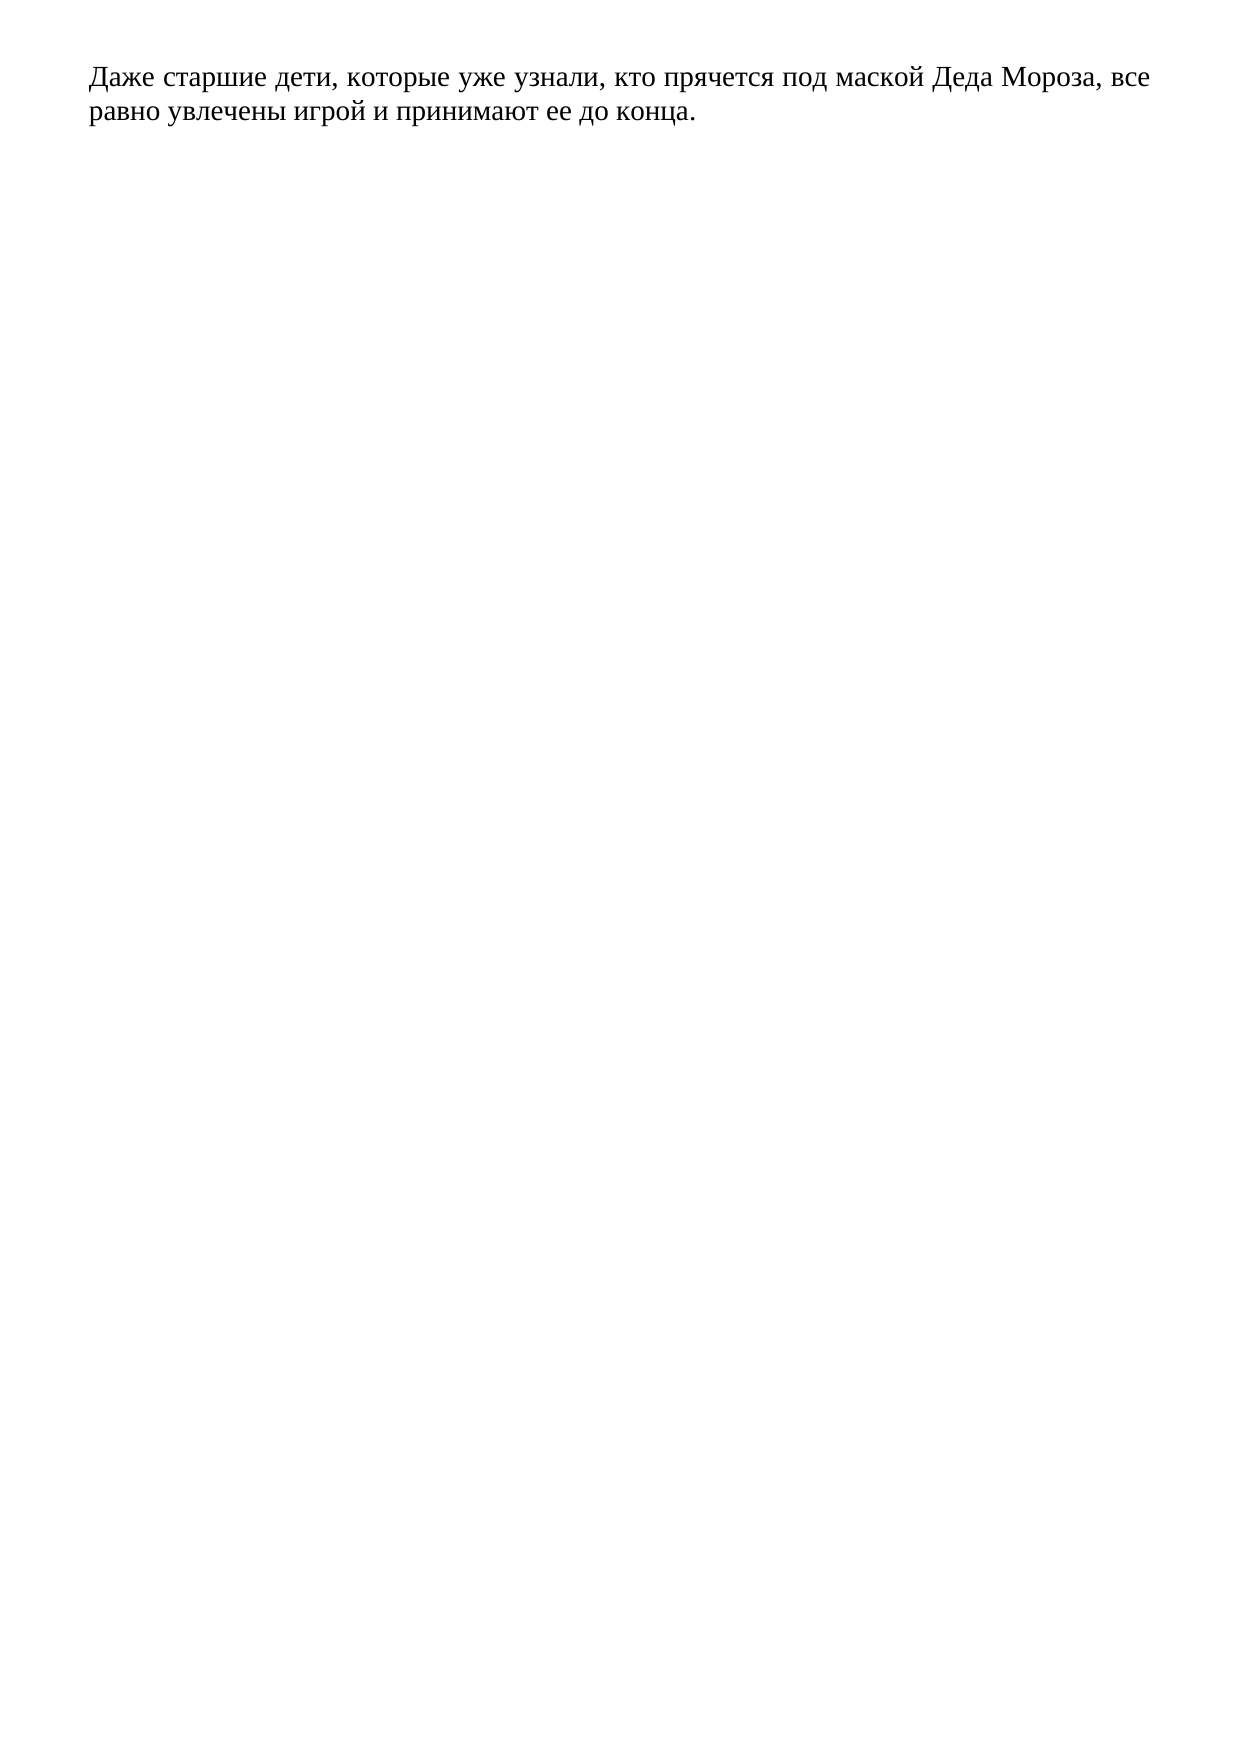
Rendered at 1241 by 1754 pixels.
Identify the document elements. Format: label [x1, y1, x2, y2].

text [89, 59, 1152, 126]
